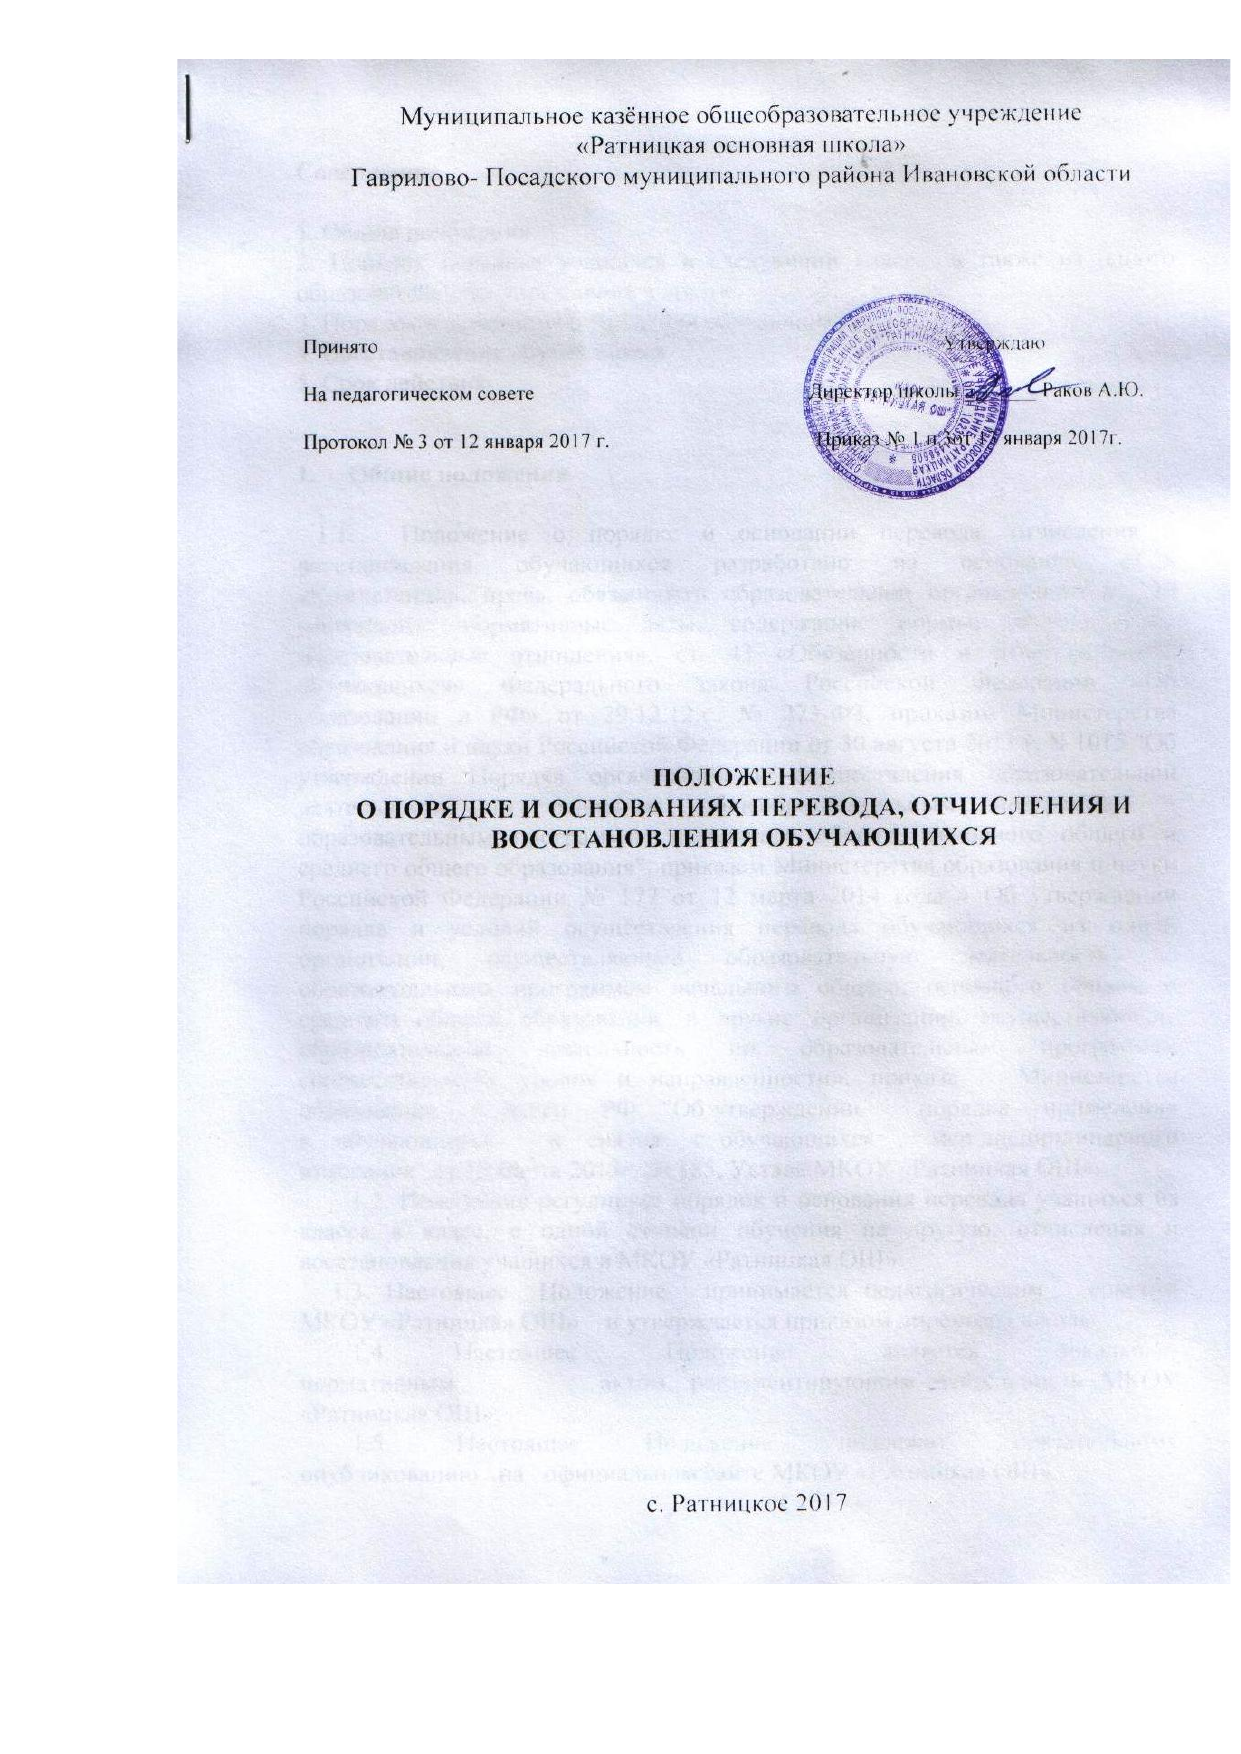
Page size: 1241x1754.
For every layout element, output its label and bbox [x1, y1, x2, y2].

picture [177, 59, 1231, 1584]
